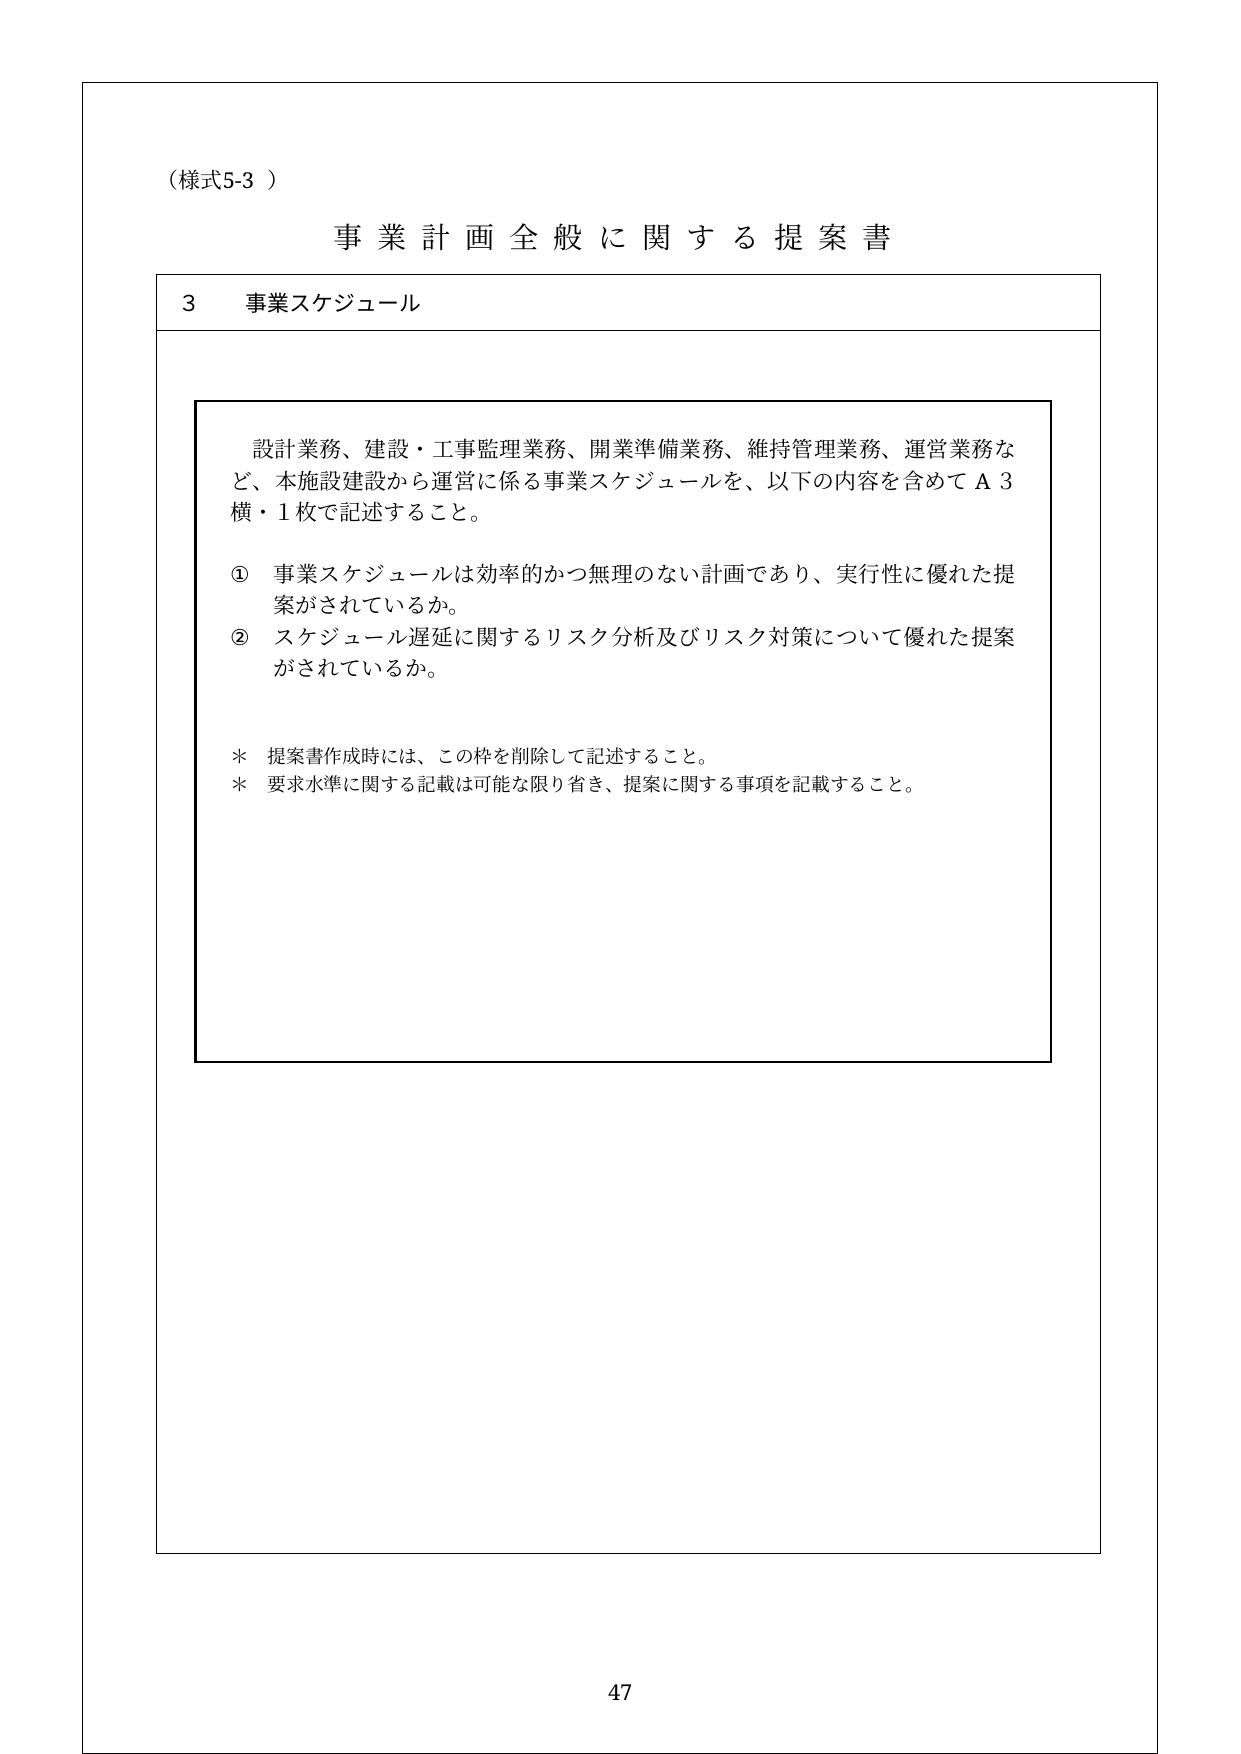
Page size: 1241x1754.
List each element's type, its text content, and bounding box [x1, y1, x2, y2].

table_cell [157, 331, 1100, 1553]
text 事業計画全般に関する提案書 [156, 198, 1084, 273]
table_header ３ 事業スケジュール [157, 275, 1100, 329]
subtitle （様式5-3） [156, 160, 1084, 198]
